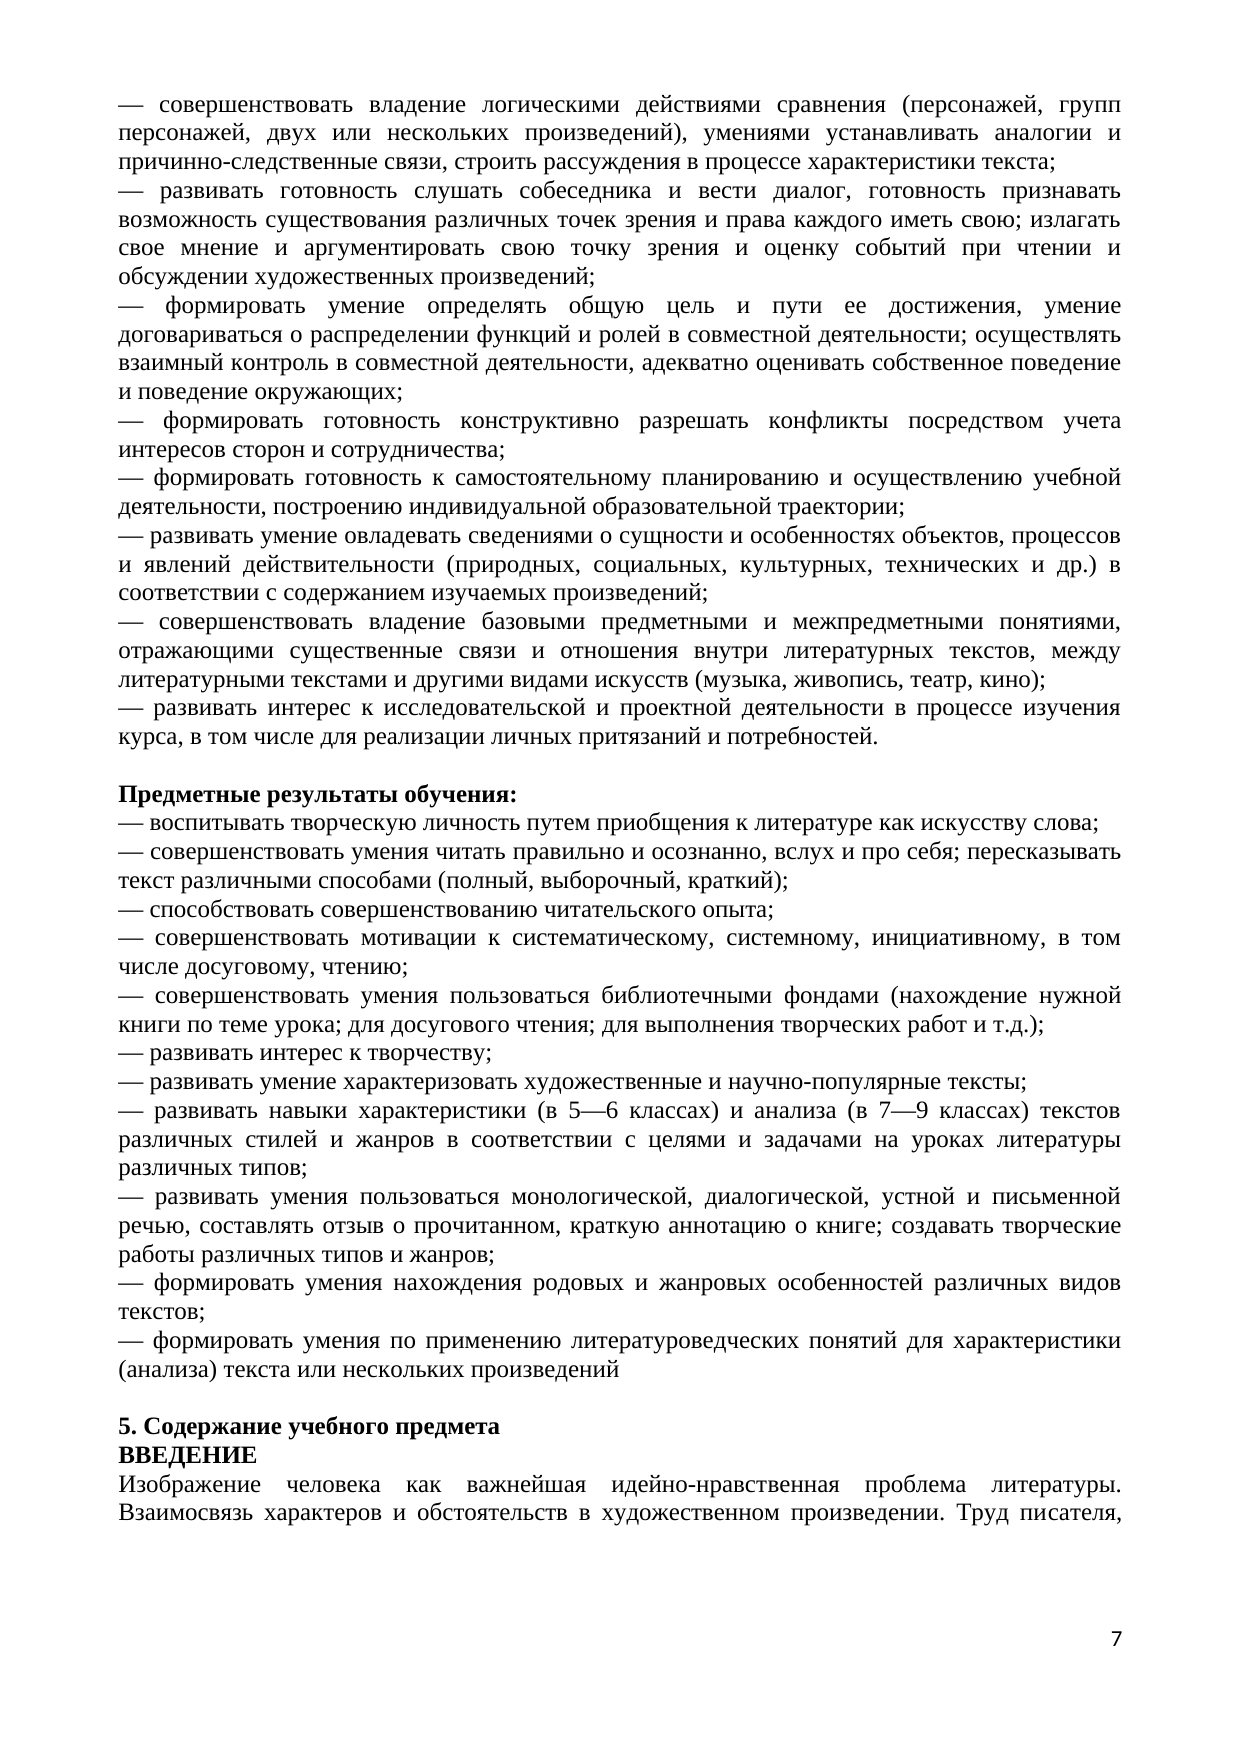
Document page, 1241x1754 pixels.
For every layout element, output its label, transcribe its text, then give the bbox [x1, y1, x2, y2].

text Предметные результаты обучения: [118, 779, 1122, 807]
text — формировать умения нахождения родовых и жанровых особенностей различных видов текстов; [118, 1267, 1122, 1325]
text — развивать готовность слушать собеседника и вести диалог, готовность признавать возможность существования различных точек зрения и права каждого иметь свою; излагать свое мнение и аргументировать свою точку зрения и оценку событий при чтении и обсуждении художественных произведений; [118, 175, 1122, 290]
text — совершенствовать владение логическими действиями сравнения (персонажей, групп персонажей, двух или нескольких произведений), умениями устанавливать аналогии и причинно-следственные связи, строить рассуждения в процессе характеристики текста; [118, 89, 1122, 175]
text — совершенствовать умения читать правильно и осознанно, вслух и про себя; пересказывать текст различными способами (полный, выборочный, краткий); [118, 836, 1122, 894]
text — формировать готовность конструктивно разрешать конфликты посредством учета интересов сторон и сотрудничества; [118, 405, 1122, 462]
text — формировать умения по применению литературоведческих понятий для характеристики (анализа) текста или нескольких произведений [118, 1325, 1122, 1382]
text — развивать умения пользоваться монологической, диалогической, устной и письменной речью, составлять отзыв о прочитанном, краткую аннотацию о книге; создавать творческие работы различных типов и жанров; [118, 1181, 1122, 1267]
text — формировать готовность к самостоятельному планированию и осуществлению учебной деятельности, построению индивидуальной образовательной траектории; [118, 462, 1122, 520]
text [118, 1469, 1122, 1526]
text 5. Содержание учебного предмета [118, 1411, 1122, 1440]
text — воспитывать творческую личность путем приобщения к литературе как искусству слова; [118, 807, 1122, 836]
text — совершенствовать мотивации к систематическому, системному, инициативному, в том числе досуговому, чтению; [118, 922, 1122, 980]
text — совершенствовать владение базовыми предметными и межпредметными понятиями, отражающими существенные связи и отношения внутри литературных текстов, между литературными текстами и другими видами искусств (музыка, живопись, театр, кино); [118, 606, 1122, 692]
text ВВЕДЕНИЕ [118, 1440, 1122, 1469]
text — развивать навыки характеристики (в 5—6 классах) и анализа (в 7—9 классах) текстов различных стилей и жанров в соответствии с целями и задачами на уроках литературы различных типов; [118, 1095, 1122, 1181]
text — способствовать совершенствованию читательского опыта; [118, 894, 1122, 922]
text — формировать умение определять общую цель и пути ее достижения, умение договариваться о распределении функций и ролей в совместной деятельности; осуществлять взаимный контроль в совместной деятельности, адекватно оценивать собственное поведение и поведение окружающих; [118, 290, 1122, 405]
text — развивать интерес к творчеству; [118, 1037, 1122, 1066]
text — совершенствовать умения пользоваться библиотечными фондами (нахождение нужной книги по теме урока; для досугового чтения; для выполнения творческих работ и т.д.); [118, 980, 1122, 1037]
text — развивать умение овладевать сведениями о сущности и особенностях объектов, процессов и явлений действительности (природных, социальных, культурных, технических и др.) в соответствии с содержанием изучаемых произведений; [118, 520, 1122, 606]
text — развивать интерес к исследовательской и проектной деятельности в процессе изучения курса, в том числе для реализации личных притязаний и потребностей. [118, 692, 1122, 750]
text — развивать умение характеризовать художественные и научно-популярные тексты; [118, 1066, 1122, 1095]
